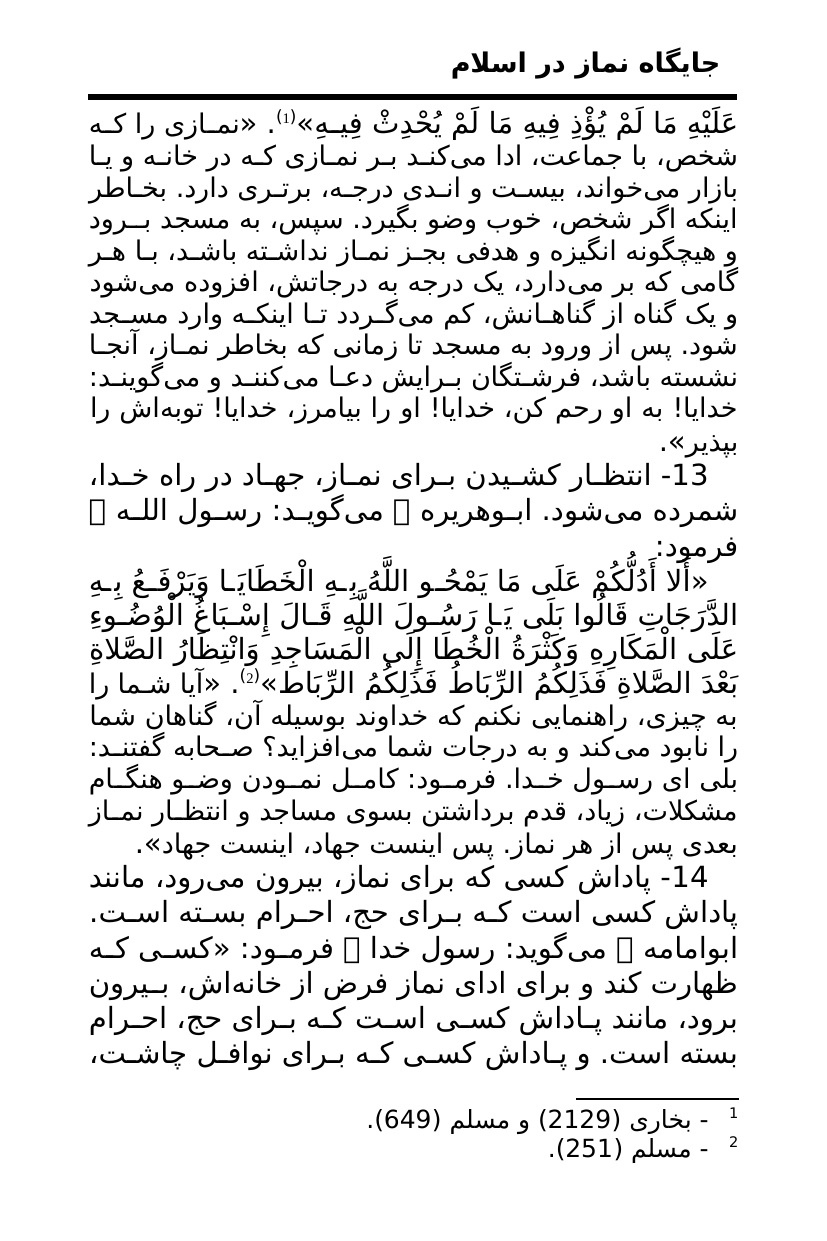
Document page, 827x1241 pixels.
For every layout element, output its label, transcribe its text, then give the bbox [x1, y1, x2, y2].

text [89, 106, 738, 458]
text 13- انتظار كشیدن برای نماز، جهاد در راه خدا، شمرده می‌شود. ابوهریره ‌ می‌گوید: رسول الله فرمود: [89, 458, 738, 563]
text ‌«أَلا أَدُلُّكُمْ عَلَى مَا يَمْحُو اللَّهُ بِهِ الْخَطَايَا وَيَرْفَعُ بِهِ الدَّرَجَاتِ قَالُوا بَلَى يَا رَسُولَ اللَّهِ قَالَ إِسْبَاغُ الْوُضُوءِ عَلَى الْمَكَارِهِ وَكَثْرَةُ الْخُطَا إِلَى الْمَسَاجِدِ وَانْتِظَارُ الصَّلاةِ بَعْدَ الصَّلاةِ فَذَلِكُمُ الرِّبَاطُ فَذَلِكُمُ الرِّبَاط»(). «آیا شما را به چیزی، راهنمایی نكنم كه خداوند بوسیله آن، گناهان شما را نابود می‌كند و به درجات شما می‌افزاید؟ صحابه گفتند: بلی ای رسول خدا. فرمود: كامل نمودن وضو هنگام مشكلات، زیاد، قدم برداشتن بسوی مساجد و انتظار نماز بعدی پس از هر نماز. پس اینست جهاد، اینست جهاد». [89, 564, 738, 860]
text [89, 860, 738, 1071]
